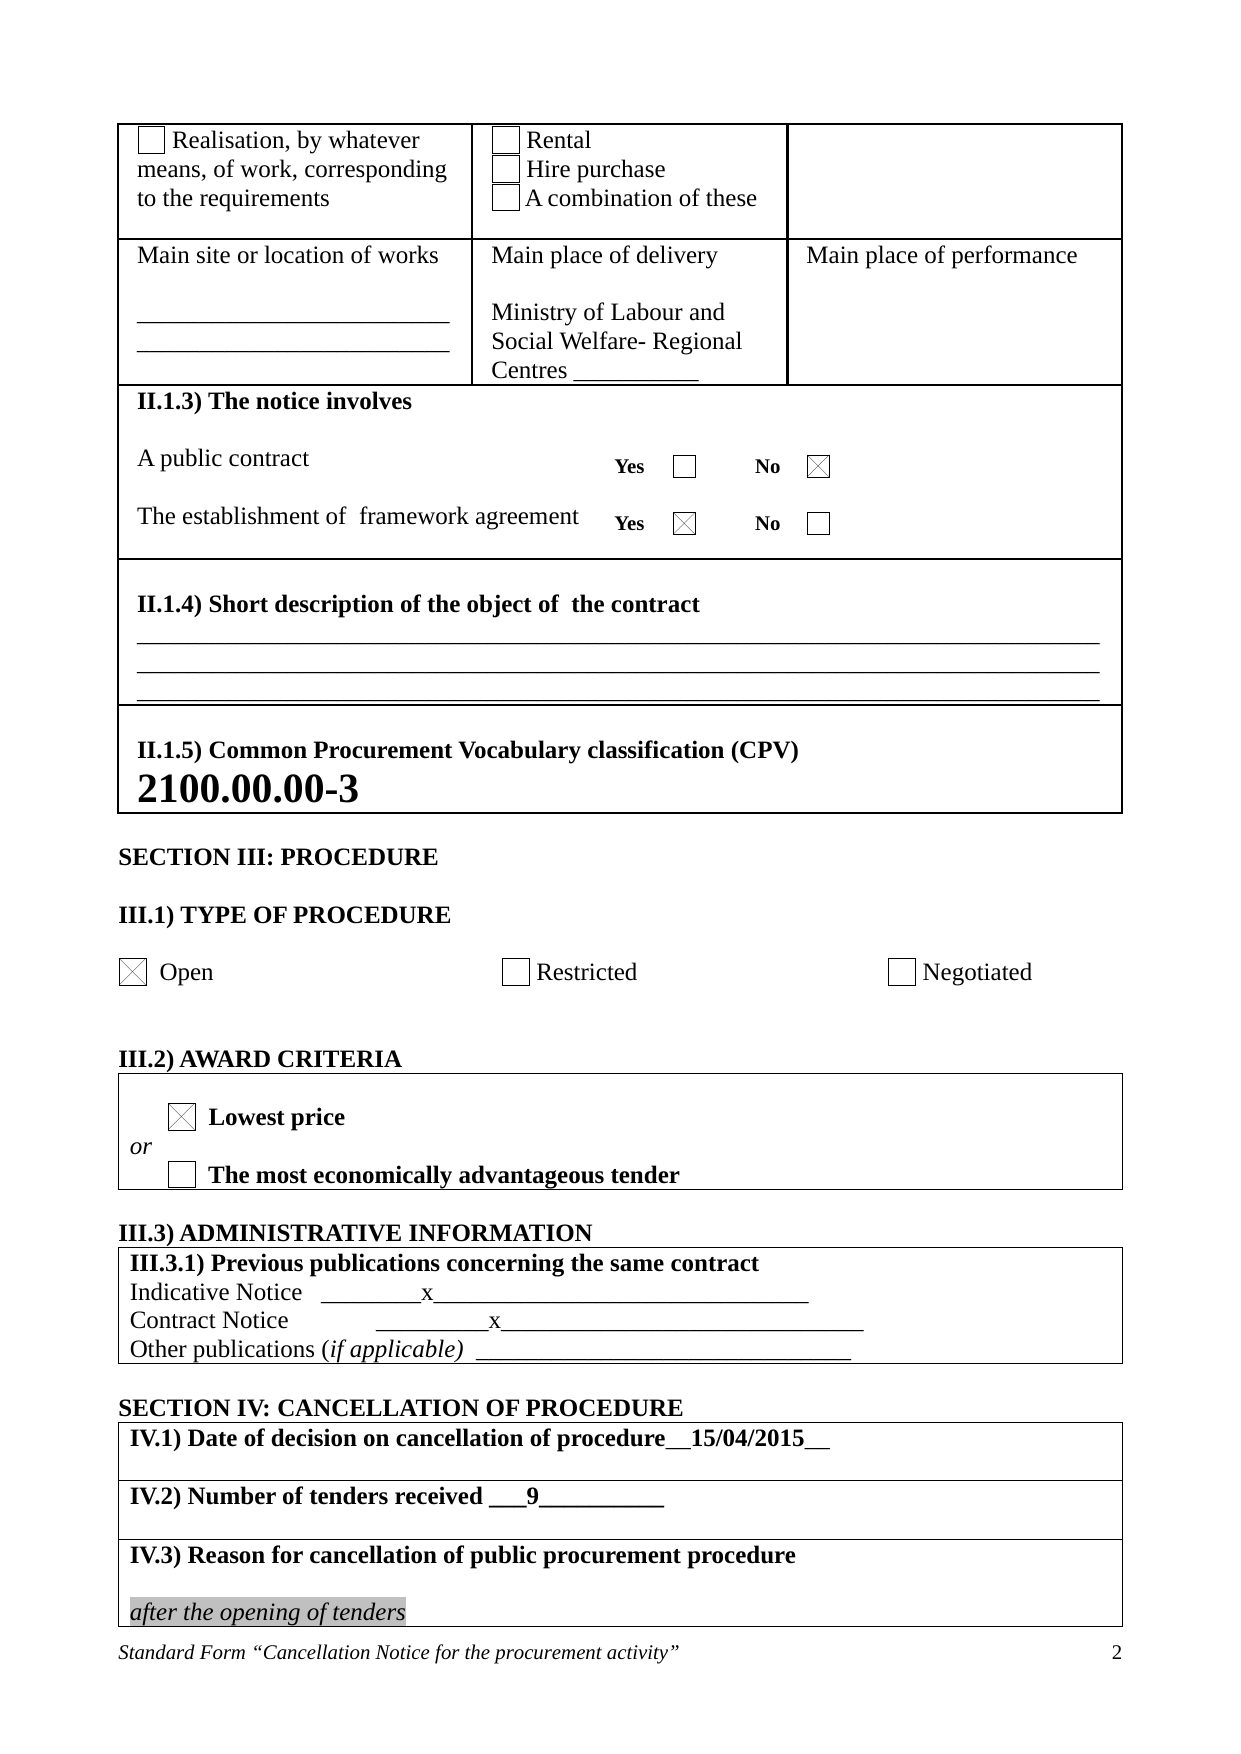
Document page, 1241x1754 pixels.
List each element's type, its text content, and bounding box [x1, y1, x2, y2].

text Open Restricted Negotiated [118, 957, 1122, 986]
table_cell Main site or location of works __________________________________________________ [119, 240, 471, 384]
table_cell IV.2) Number of tenders received ___9__________ [119, 1481, 1122, 1539]
table_header Lowest price or The most economically advantageous tender [119, 1074, 1122, 1188]
table_cell Main place of delivery Ministry of Labour and Social Welfare- Regional Centres __________ [473, 240, 786, 384]
table_cell [789, 125, 1121, 238]
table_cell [473, 125, 786, 238]
table_header IV.1) Date of decision on cancellation of procedure__15/04/2015__ [119, 1423, 1122, 1480]
text SECTION III: PROCEDURE [118, 842, 1122, 871]
table_cell Main place of performance [789, 240, 1121, 384]
text III.2) AWARD CRITERIA [118, 1044, 1122, 1072]
text III.3) ADMINISTRATIVE INFORMATION [118, 1218, 1122, 1247]
table_cell II.1.4) Short description of the object of the contract __________________________________________________________________________________________________________________________________________________________ _____________________________________________________________________________ [119, 560, 1121, 704]
table_cell II.1.5) Common Procurement Vocabulary classification (CPV) 2⁭1⁭0⁭0⁭.0⁭0⁭.0⁭0⁭-3⁭ [119, 706, 1121, 812]
text III.1) TYPE OF PROCEDURE [118, 900, 1122, 929]
table_header III.3.1) Previous publications concerning the same contract Indicative Notice ________x______________________________ Contract Notice _________x_____________________________ Other publications (if applicable) ______________________________ [119, 1248, 1122, 1363]
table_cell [119, 125, 471, 238]
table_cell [119, 1540, 1122, 1626]
text SECTION IV: CANCELLATION OF PROCEDURE [118, 1393, 1122, 1422]
table_cell II.1.3) The notice involves A public contract The establishment of framework agreement [119, 386, 1121, 558]
